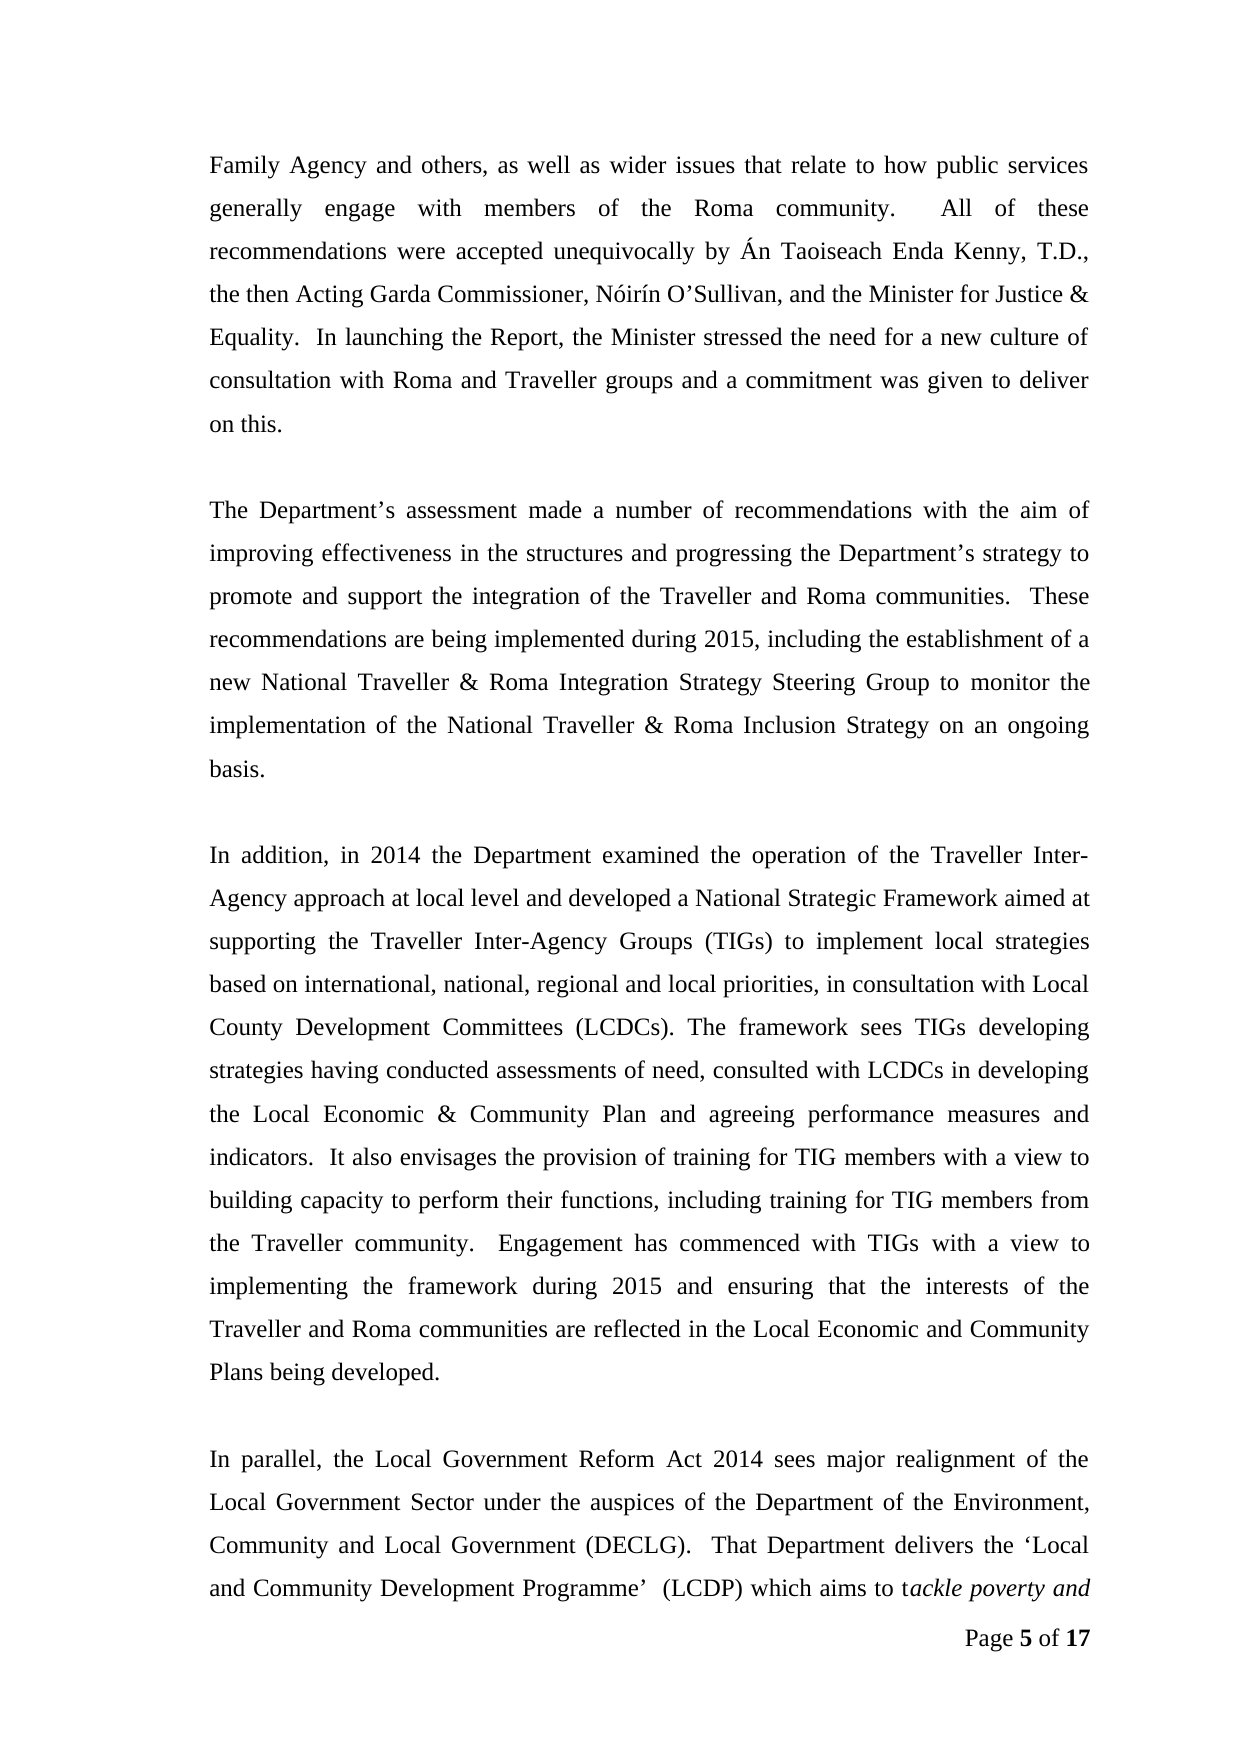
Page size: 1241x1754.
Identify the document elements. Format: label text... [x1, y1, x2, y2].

text In addition, in 2014 the Department examined the operation of the Traveller Inter-Agency approach at local level and developed a National Strategic Framework aimed at supporting the Traveller Inter-Agency Groups (TIGs) to implement local strategies based on international, national, regional and local priorities, in consultation with Local County Development Committees (LCDCs). The framework sees TIGs developing strategies having conducted assessments of need, consulted with LCDCs in developing the Local Economic & Community Plan and agreeing performance measures and indicators. It also envisages the provision of training for TIG members with a view to building capacity to perform their functions, including training for TIG members from the Traveller community. Engagement has commenced with TIGs with a view to implementing the framework during 2015 and ensuring that the interests of the Traveller and Roma communities are reflected in the Local Economic and Community Plans being developed. [209, 840, 1090, 1386]
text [209, 1444, 1090, 1602]
text The Department’s assessment made a number of recommendations with the aim of improving effectiveness in the structures and progressing the Department’s strategy to promote and support the integration of the Traveller and Roma communities. These recommendations are being implemented during 2015, including the establishment of a new National Traveller & Roma Integration Strategy Steering Group to monitor the implementation of the National Traveller & Roma Inclusion Strategy on an ongoing basis. [209, 495, 1090, 782]
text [209, 150, 1090, 437]
